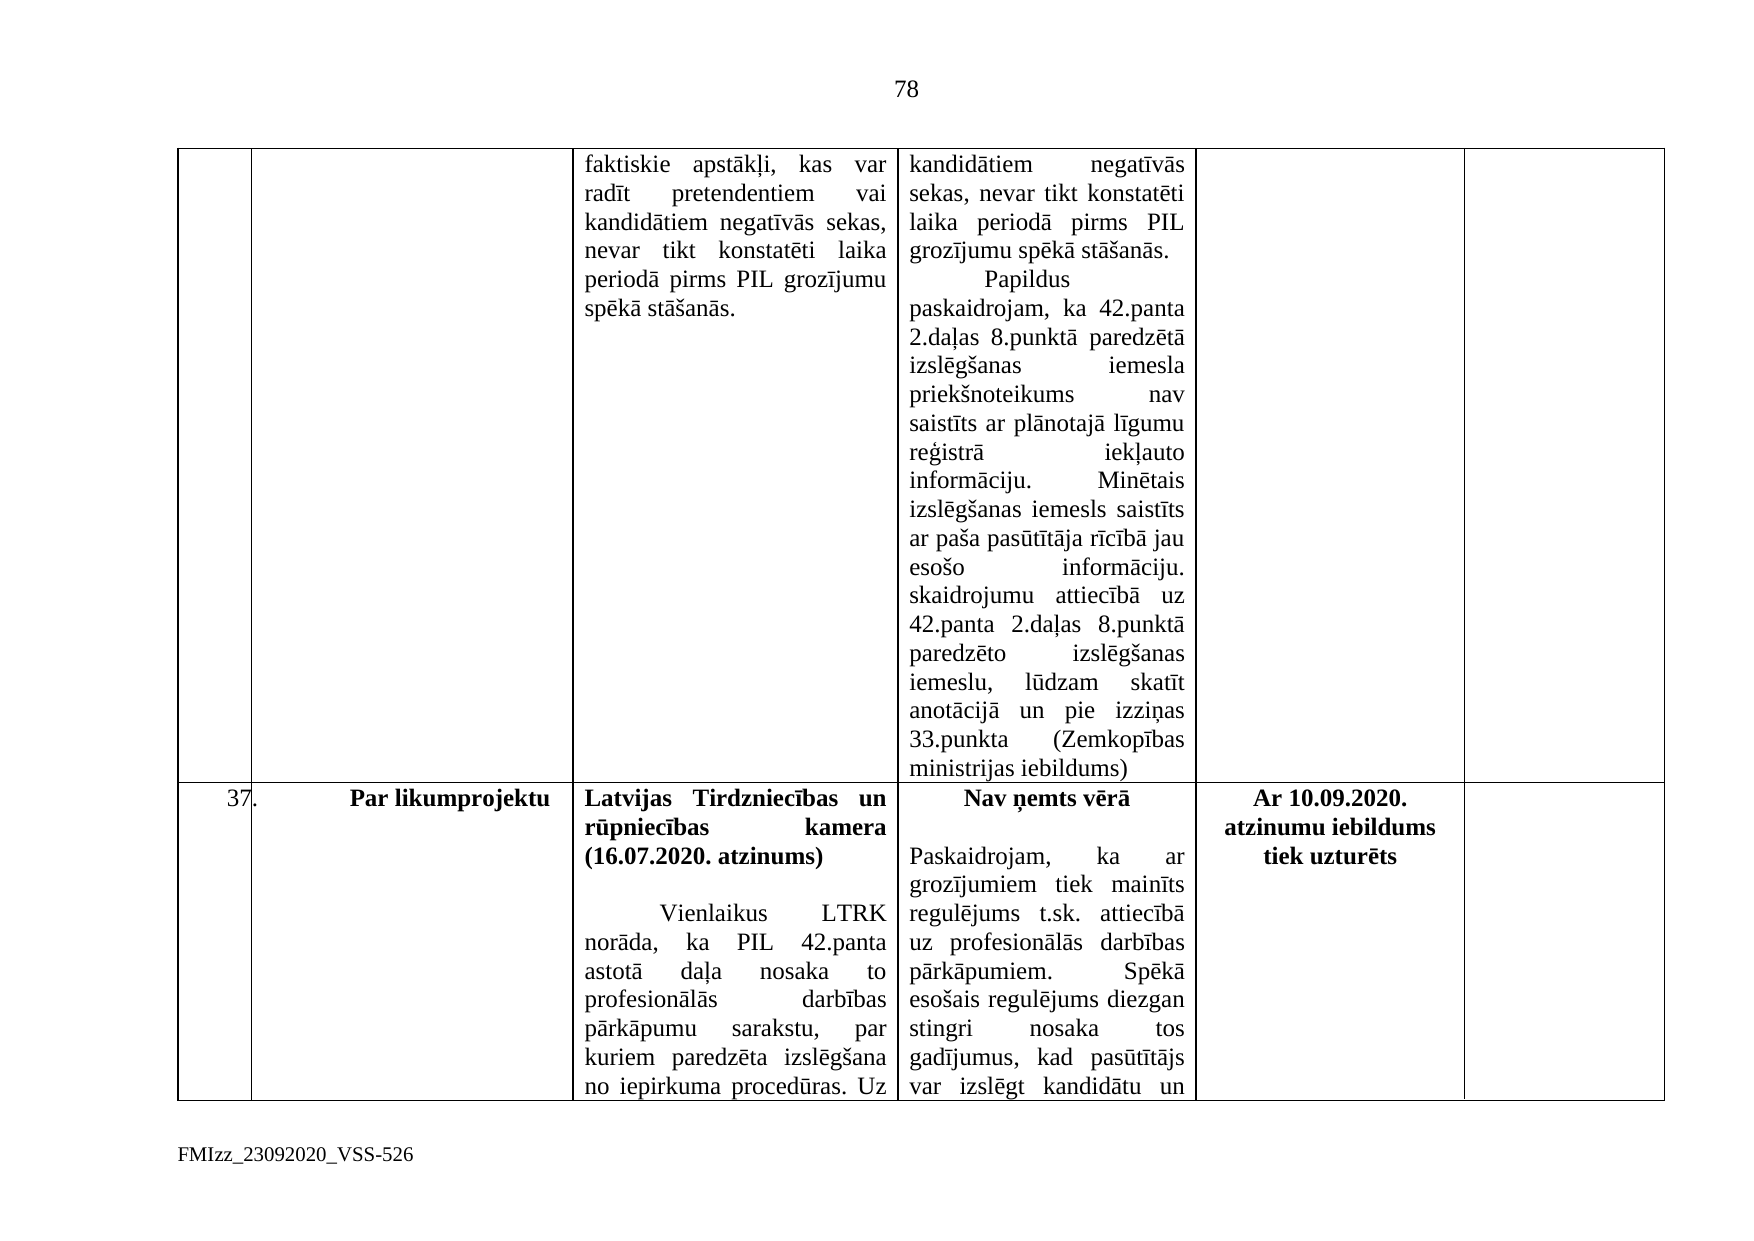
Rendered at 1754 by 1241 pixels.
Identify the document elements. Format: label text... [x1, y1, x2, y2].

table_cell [1197, 783, 1464, 1099]
table_cell [179, 149, 251, 782]
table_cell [252, 149, 572, 782]
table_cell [574, 783, 897, 1099]
table_cell [1465, 149, 1664, 782]
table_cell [899, 149, 1195, 782]
table_cell [179, 783, 251, 1099]
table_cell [1197, 149, 1464, 782]
table_cell Par likumprojektu [252, 783, 572, 1099]
table_cell [1465, 783, 1664, 1099]
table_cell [574, 149, 897, 782]
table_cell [899, 783, 1195, 1099]
